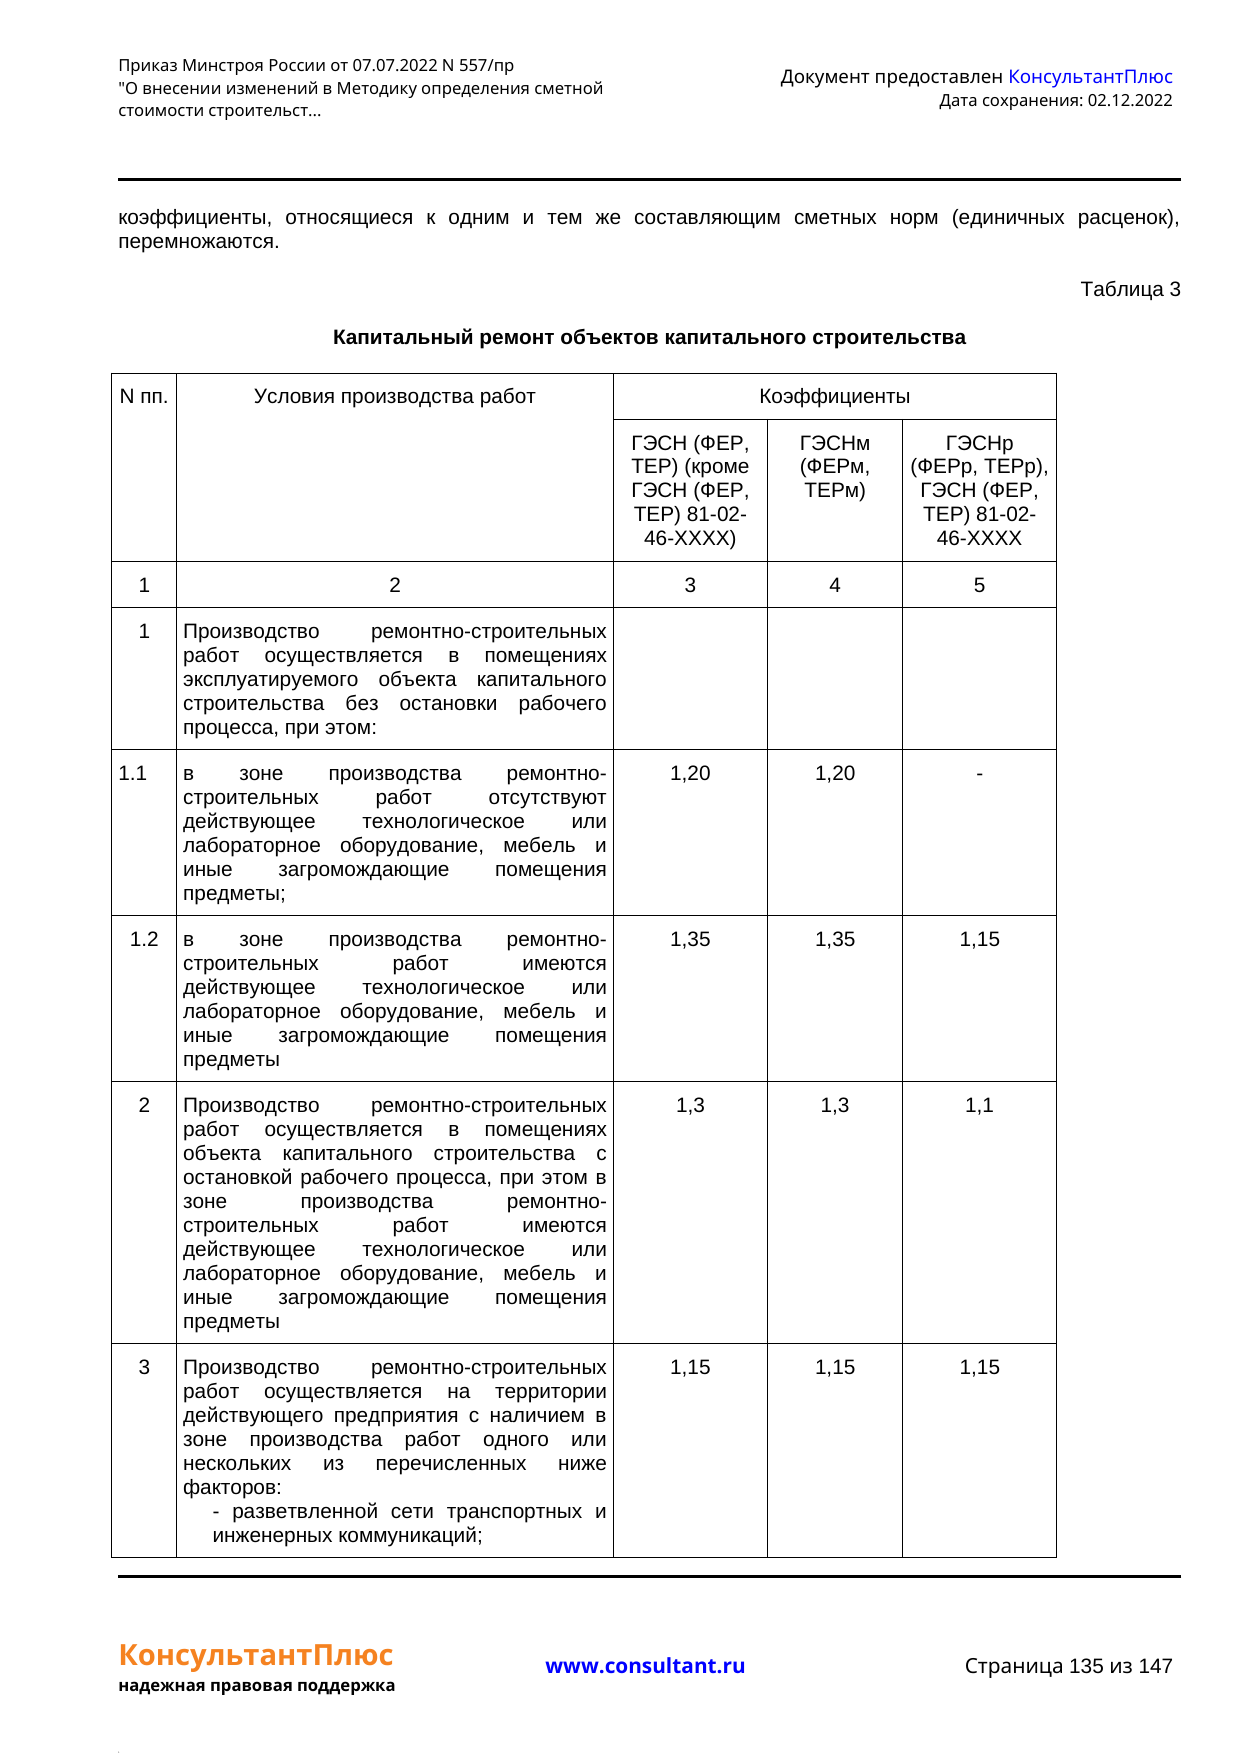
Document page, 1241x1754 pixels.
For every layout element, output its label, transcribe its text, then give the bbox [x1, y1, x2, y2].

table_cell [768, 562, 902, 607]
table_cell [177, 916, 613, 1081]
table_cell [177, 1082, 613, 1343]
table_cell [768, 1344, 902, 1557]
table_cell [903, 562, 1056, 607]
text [118, 205, 1181, 253]
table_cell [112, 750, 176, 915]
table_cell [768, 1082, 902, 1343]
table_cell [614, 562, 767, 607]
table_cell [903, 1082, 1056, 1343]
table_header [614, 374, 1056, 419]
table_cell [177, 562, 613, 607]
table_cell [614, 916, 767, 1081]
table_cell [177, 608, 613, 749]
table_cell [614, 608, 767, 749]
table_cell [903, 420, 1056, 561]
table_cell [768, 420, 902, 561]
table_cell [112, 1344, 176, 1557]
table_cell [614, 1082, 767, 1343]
text Таблица 3 [118, 277, 1181, 301]
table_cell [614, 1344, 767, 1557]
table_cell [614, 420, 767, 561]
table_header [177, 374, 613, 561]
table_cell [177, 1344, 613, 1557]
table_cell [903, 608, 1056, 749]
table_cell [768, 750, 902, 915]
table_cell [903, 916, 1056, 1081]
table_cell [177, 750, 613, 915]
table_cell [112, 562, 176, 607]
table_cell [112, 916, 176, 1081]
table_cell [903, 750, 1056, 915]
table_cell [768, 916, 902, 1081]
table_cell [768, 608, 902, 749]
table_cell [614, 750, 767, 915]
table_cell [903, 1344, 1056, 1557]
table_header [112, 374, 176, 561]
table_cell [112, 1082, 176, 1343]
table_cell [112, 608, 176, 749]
title Капитальный ремонт объектов капитального строительства [118, 324, 1181, 348]
